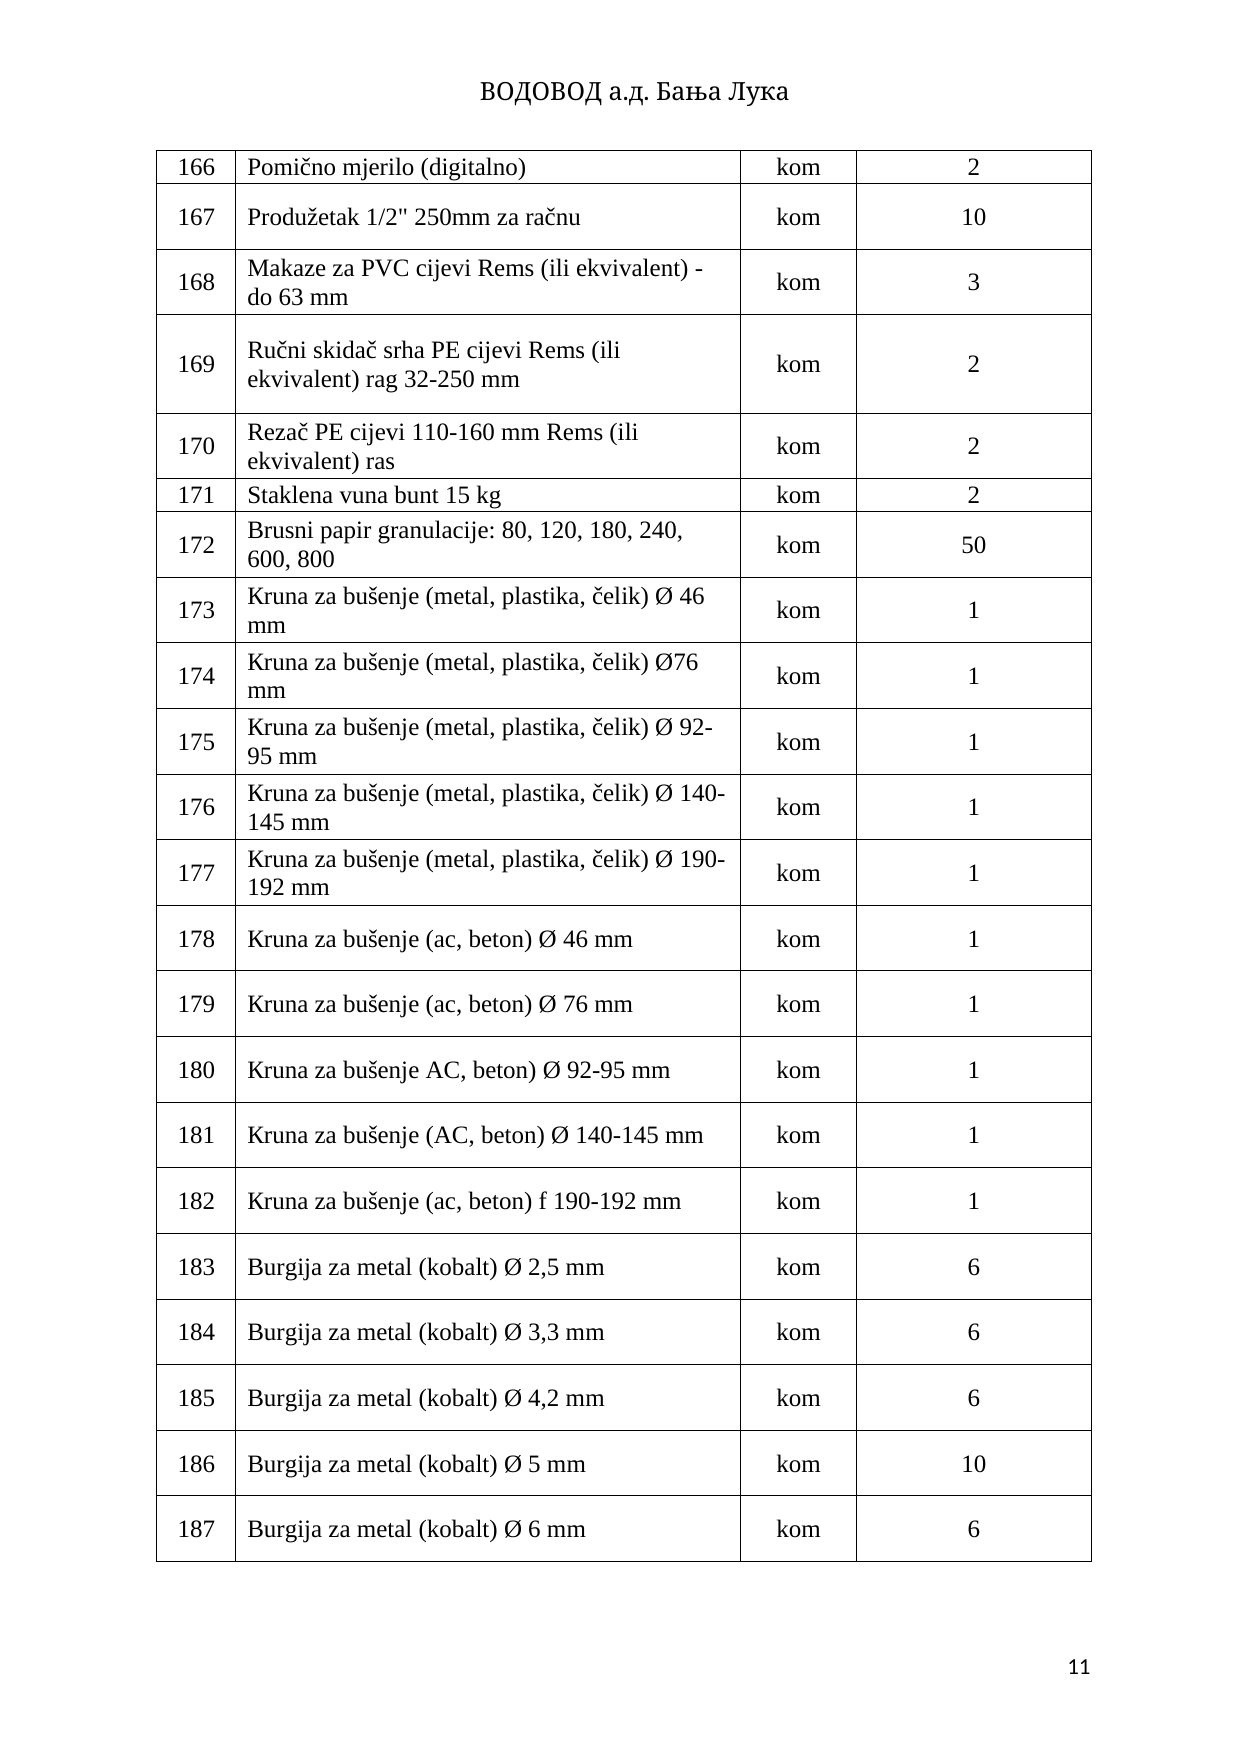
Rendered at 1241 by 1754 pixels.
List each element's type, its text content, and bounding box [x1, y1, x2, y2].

table_cell kom [741, 1431, 856, 1495]
table_cell 177 [157, 840, 235, 905]
table_cell kom [741, 512, 856, 577]
table_cell kom [741, 578, 856, 642]
table_cell kom [741, 1300, 856, 1364]
table_cell Pomično mjerilo (digitalno) [236, 151, 740, 183]
table_cell Burgija za metal (kobalt) Ø 2,5 mm [236, 1234, 740, 1298]
table_cell Burgija za metal (kobalt) Ø 4,2 mm [236, 1365, 740, 1430]
table_cell 186 [157, 1431, 235, 1495]
table_cell kom [741, 775, 856, 839]
table_cell 3 [857, 250, 1091, 314]
table_cell 172 [157, 512, 235, 577]
table_cell Кruna za bušenje (metal, plastika, čelik) Ø 46 mm [236, 578, 740, 642]
table_cell Brusni papir granulacije: 80, 120, 180, 240, 600, 800 [236, 512, 740, 577]
table_cell kom [741, 1496, 856, 1561]
table_cell 169 [157, 315, 235, 412]
table_cell kom [741, 971, 856, 1036]
table_cell 167 [157, 184, 235, 248]
table_cell Кruna za bušenje AC, beton) Ø 92-95 mm [236, 1037, 740, 1102]
table_cell 174 [157, 643, 235, 708]
table_cell Staklena vuna bunt 15 kg [236, 479, 740, 511]
table_cell kom [741, 1103, 856, 1167]
table_cell Кruna za bušenje (metal, plastika, čelik) Ø76 mm [236, 643, 740, 708]
table_cell 171 [157, 479, 235, 511]
table_cell kom [741, 315, 856, 412]
table_cell 6 [857, 1496, 1091, 1561]
table_cell 1 [857, 906, 1091, 970]
table_cell 183 [157, 1234, 235, 1298]
table_cell 1 [857, 578, 1091, 642]
table_cell 1 [857, 709, 1091, 773]
table_cell kom [741, 840, 856, 905]
table_cell kom [741, 184, 856, 248]
table_cell Rezač PE cijevi 110-160 mm Rems (ili ekvivalent) ras [236, 414, 740, 478]
table_cell kom [741, 250, 856, 314]
table_cell Кruna za bušenje (metal, plastika, čelik) Ø 190-192 mm [236, 840, 740, 905]
table_cell kom [741, 1234, 856, 1298]
table_cell 182 [157, 1168, 235, 1233]
table_cell Кruna za bušenje (AC, beton) Ø 140-145 mm [236, 1103, 740, 1167]
table_cell 1 [857, 840, 1091, 905]
table_cell Кruna za bušenje (ac, beton) f 190-192 mm [236, 1168, 740, 1233]
table_cell 1 [857, 775, 1091, 839]
table_cell 1 [857, 1168, 1091, 1233]
table_cell 2 [857, 151, 1091, 183]
table_cell 180 [157, 1037, 235, 1102]
table_cell 166 [157, 151, 235, 183]
table_cell Makaze za PVC cijevi Rems (ili ekvivalent) - do 63 mm [236, 250, 740, 314]
table_cell kom [741, 1365, 856, 1430]
table_cell 176 [157, 775, 235, 839]
table_cell 2 [857, 479, 1091, 511]
table_cell kom [741, 414, 856, 478]
table_cell Кruna za bušenje (metal, plastika, čelik) Ø 140-145 mm [236, 775, 740, 839]
table_cell Burgija za metal (kobalt) Ø 5 mm [236, 1431, 740, 1495]
table_cell kom [741, 1168, 856, 1233]
table_cell 185 [157, 1365, 235, 1430]
table_cell 50 [857, 512, 1091, 577]
table_cell 173 [157, 578, 235, 642]
table_cell 170 [157, 414, 235, 478]
table_cell 1 [857, 971, 1091, 1036]
table_cell 1 [857, 1103, 1091, 1167]
table_cell 184 [157, 1300, 235, 1364]
table_cell Кruna za bušenje (ac, beton) Ø 46 mm [236, 906, 740, 970]
table_cell 178 [157, 906, 235, 970]
table_cell Burgija za metal (kobalt) Ø 6 mm [236, 1496, 740, 1561]
table_cell 2 [857, 414, 1091, 478]
table_cell 10 [857, 1431, 1091, 1495]
table_cell 179 [157, 971, 235, 1036]
table_cell Burgija za metal (kobalt) Ø 3,3 mm [236, 1300, 740, 1364]
table_cell kom [741, 906, 856, 970]
table_cell Кruna za bušenje (ac, beton) Ø 76 mm [236, 971, 740, 1036]
table_cell 6 [857, 1234, 1091, 1298]
table_cell Кruna za bušenje (metal, plastika, čelik) Ø 92-95 mm [236, 709, 740, 773]
table_cell kom [741, 709, 856, 773]
table_cell kom [741, 151, 856, 183]
table_cell 168 [157, 250, 235, 314]
table_cell 6 [857, 1365, 1091, 1430]
table_cell 187 [157, 1496, 235, 1561]
table_cell kom [741, 479, 856, 511]
table_cell 1 [857, 1037, 1091, 1102]
table_cell Produžetak 1/2" 250mm za račnu [236, 184, 740, 248]
table_cell kom [741, 643, 856, 708]
table_cell Ručni skidač srha PE cijevi Rems (ili ekvivalent) rag 32-250 mm [236, 315, 740, 412]
table_cell 6 [857, 1300, 1091, 1364]
table_cell kom [741, 1037, 856, 1102]
table_cell 2 [857, 315, 1091, 412]
table_cell 175 [157, 709, 235, 773]
table_cell 1 [857, 643, 1091, 708]
table_cell 10 [857, 184, 1091, 248]
table_cell 181 [157, 1103, 235, 1167]
